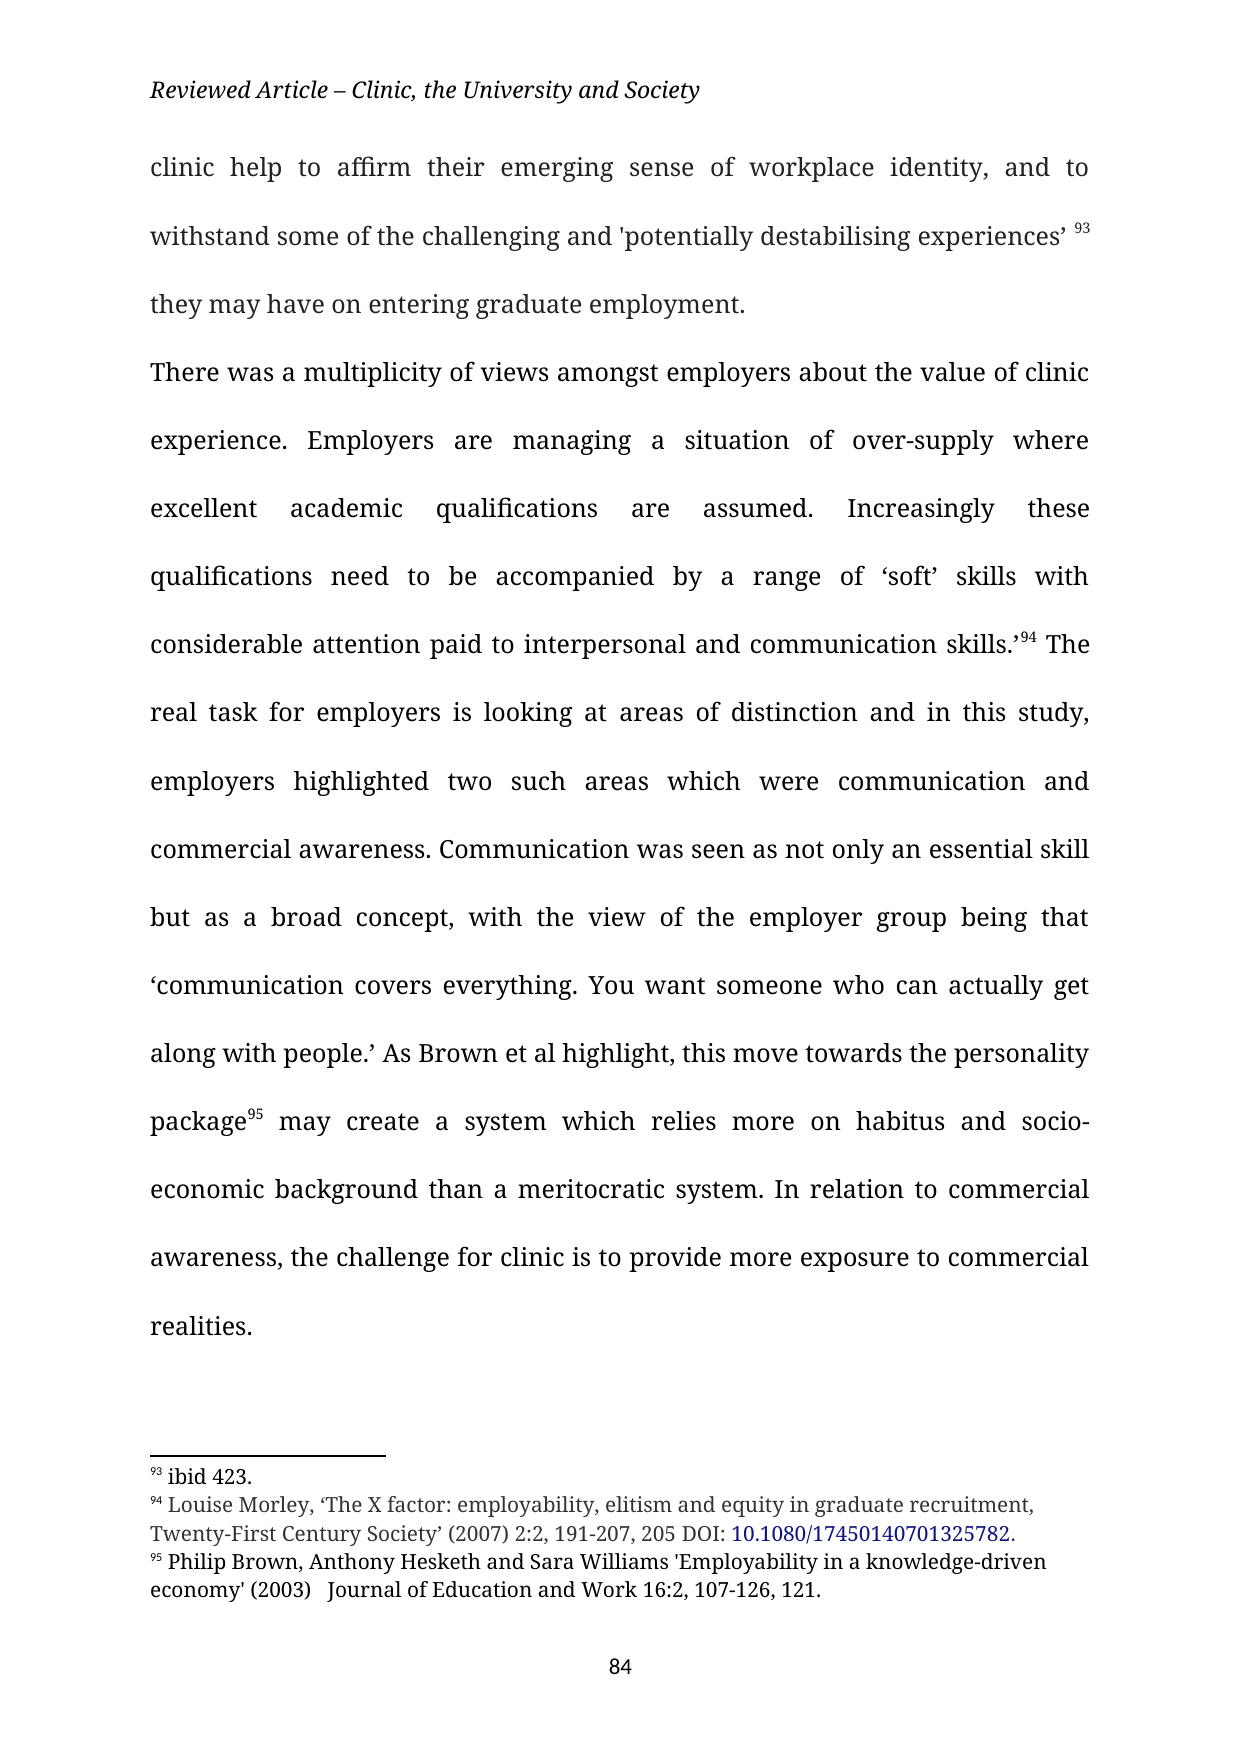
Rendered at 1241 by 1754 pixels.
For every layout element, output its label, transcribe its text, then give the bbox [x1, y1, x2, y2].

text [150, 150, 1090, 320]
text There was a multiplicity of views amongst employers about the value of clinic experience. Employers are managing a situation of over-supply where excellent academic qualifications are assumed. Increasingly these qualifications need to be accompanied by a range of ‘soft’ skills with considerable attention paid to interpersonal and communication skills.’ The real task for employers is looking at areas of distinction and in this study, employers highlighted two such areas which were communication and commercial awareness. Communication was seen as not only an essential skill but as a broad concept, with the view of the employer group being that ‘communication covers everything. You want someone who can actually get along with people.’ As Brown et al highlight, this move towards the personality package may create a system which relies more on habitus and socio-economic background than a meritocratic system. In relation to commercial awareness, the challenge for clinic is to provide more exposure to commercial realities. [150, 354, 1090, 1342]
